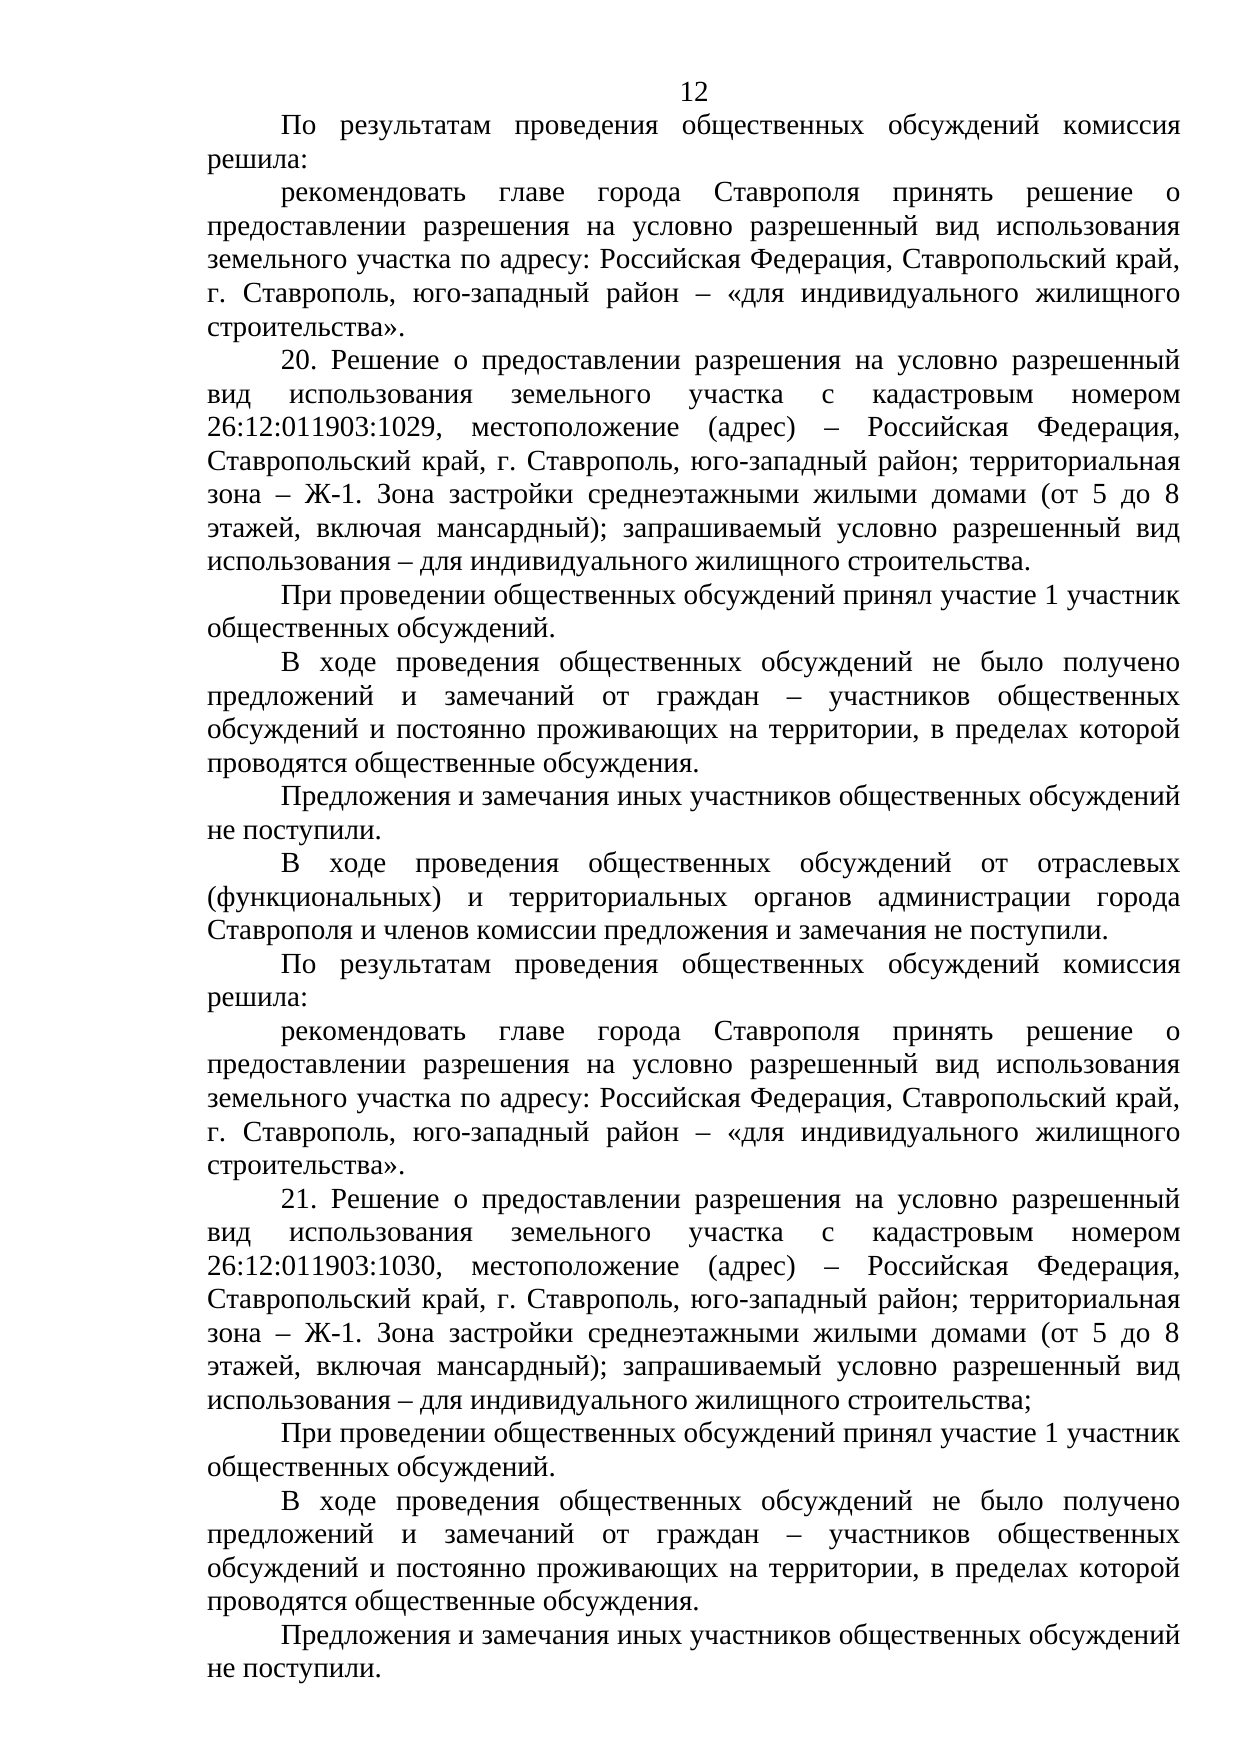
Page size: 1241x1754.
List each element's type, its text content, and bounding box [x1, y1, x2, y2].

text Предложения и замечания иных участников общественных обсуждений не поступили. [207, 1617, 1181, 1684]
text 20. Решение о предоставлении разрешения на условно разрешенный вид использования земельного участка с кадастровым номером 26:12:011903:1029, местоположение (адрес) – Российская Федерация, Ставропольский край, г. Ставрополь, юго-западный район; территориальная зона – Ж-1. Зона застройки среднеэтажными жилыми домами (от 5 до 8 этажей, включая мансардный); запрашиваемый условно разрешенный вид использования – для индивидуального жилищного строительства. [207, 342, 1181, 577]
text По результатам проведения общественных обсуждений комиссия решила: [207, 946, 1181, 1013]
text По результатам проведения общественных обсуждений комиссия решила: [207, 107, 1181, 174]
text В ходе проведения общественных обсуждений не было получено предложений и замечаний от граждан – участников общественных обсуждений и постоянно проживающих на территории, в пределах которой проводятся общественные обсуждения. [207, 1483, 1181, 1617]
text Предложения и замечания иных участников общественных обсуждений не поступили. [207, 778, 1181, 845]
text В ходе проведения общественных обсуждений от отраслевых (функциональных) и территориальных органов администрации города Ставрополя и членов комиссии предложения и замечания не поступили. [207, 845, 1181, 946]
text 21. Решение о предоставлении разрешения на условно разрешенный вид использования земельного участка с кадастровым номером 26:12:011903:1030, местоположение (адрес) – Российская Федерация, Ставропольский край, г. Ставрополь, юго-западный район; территориальная зона – Ж-1. Зона застройки среднеэтажными жилыми домами (от 5 до 8 этажей, включая мансардный); запрашиваемый условно разрешенный вид использования – для индивидуального жилищного строительства; [207, 1181, 1181, 1416]
text При проведении общественных обсуждений принял участие 1 участник общественных обсуждений. [207, 577, 1181, 644]
text рекомендовать главе города Ставрополя принять решение о предоставлении разрешения на условно разрешенный вид использования земельного участка по адресу: Российская Федерация, Ставропольский край, г. Ставрополь, юго-западный район – «для индивидуального жилищного строительства». [207, 1013, 1181, 1181]
text При проведении общественных обсуждений принял участие 1 участник общественных обсуждений. [207, 1416, 1181, 1483]
text В ходе проведения общественных обсуждений не было получено предложений и замечаний от граждан – участников общественных обсуждений и постоянно проживающих на территории, в пределах которой проводятся общественные обсуждения. [207, 644, 1181, 778]
text рекомендовать главе города Ставрополя принять решение о предоставлении разрешения на условно разрешенный вид использования земельного участка по адресу: Российская Федерация, Ставропольский край, г. Ставрополь, юго-западный район – «для индивидуального жилищного строительства». [207, 174, 1181, 342]
